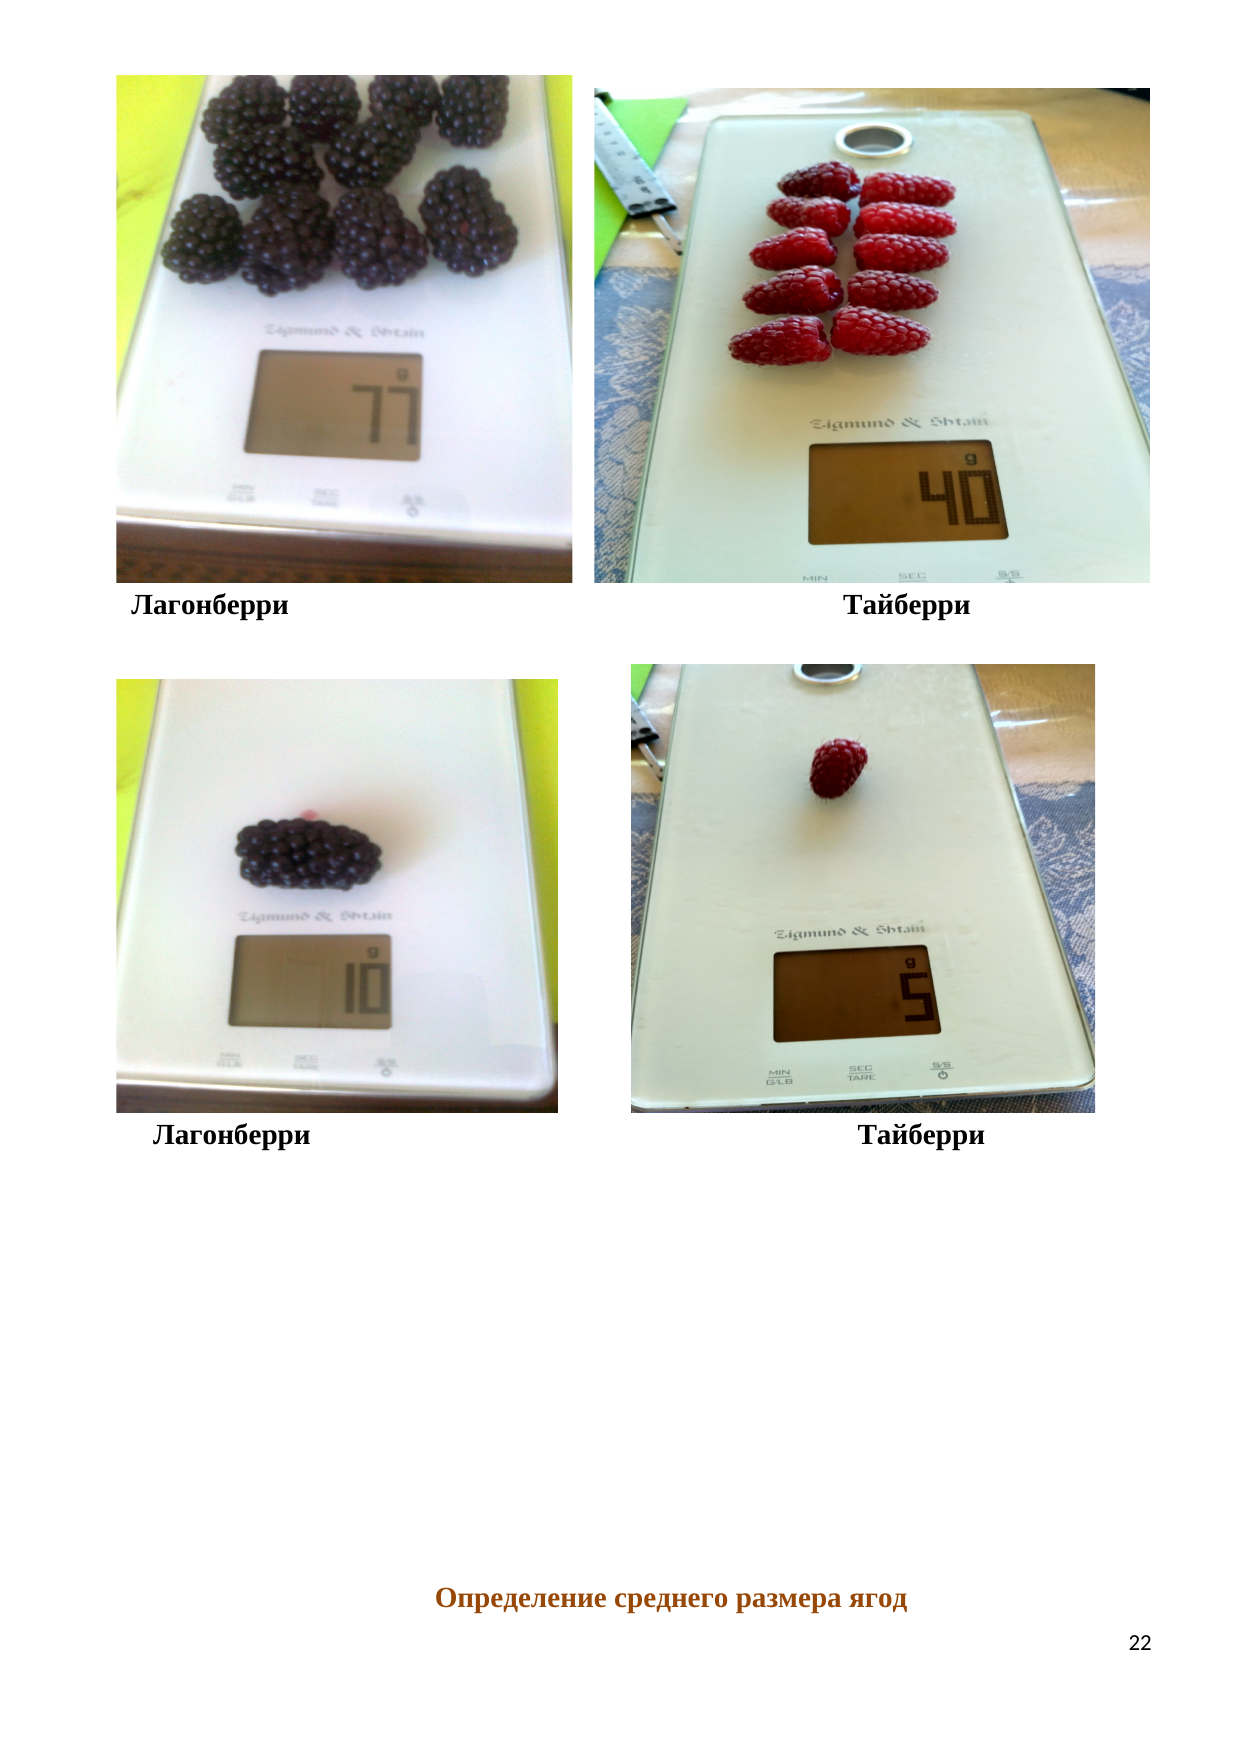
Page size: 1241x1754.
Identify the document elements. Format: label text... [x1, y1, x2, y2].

picture [631, 664, 1096, 1113]
picture [116, 679, 558, 1113]
picture [594, 88, 1150, 583]
picture [116, 75, 573, 583]
text Лагонберри Тайберри [116, 1117, 1152, 1151]
text Лагонберри Тайберри [131, 587, 1152, 621]
text Определение среднего размера ягод [116, 1580, 1152, 1613]
